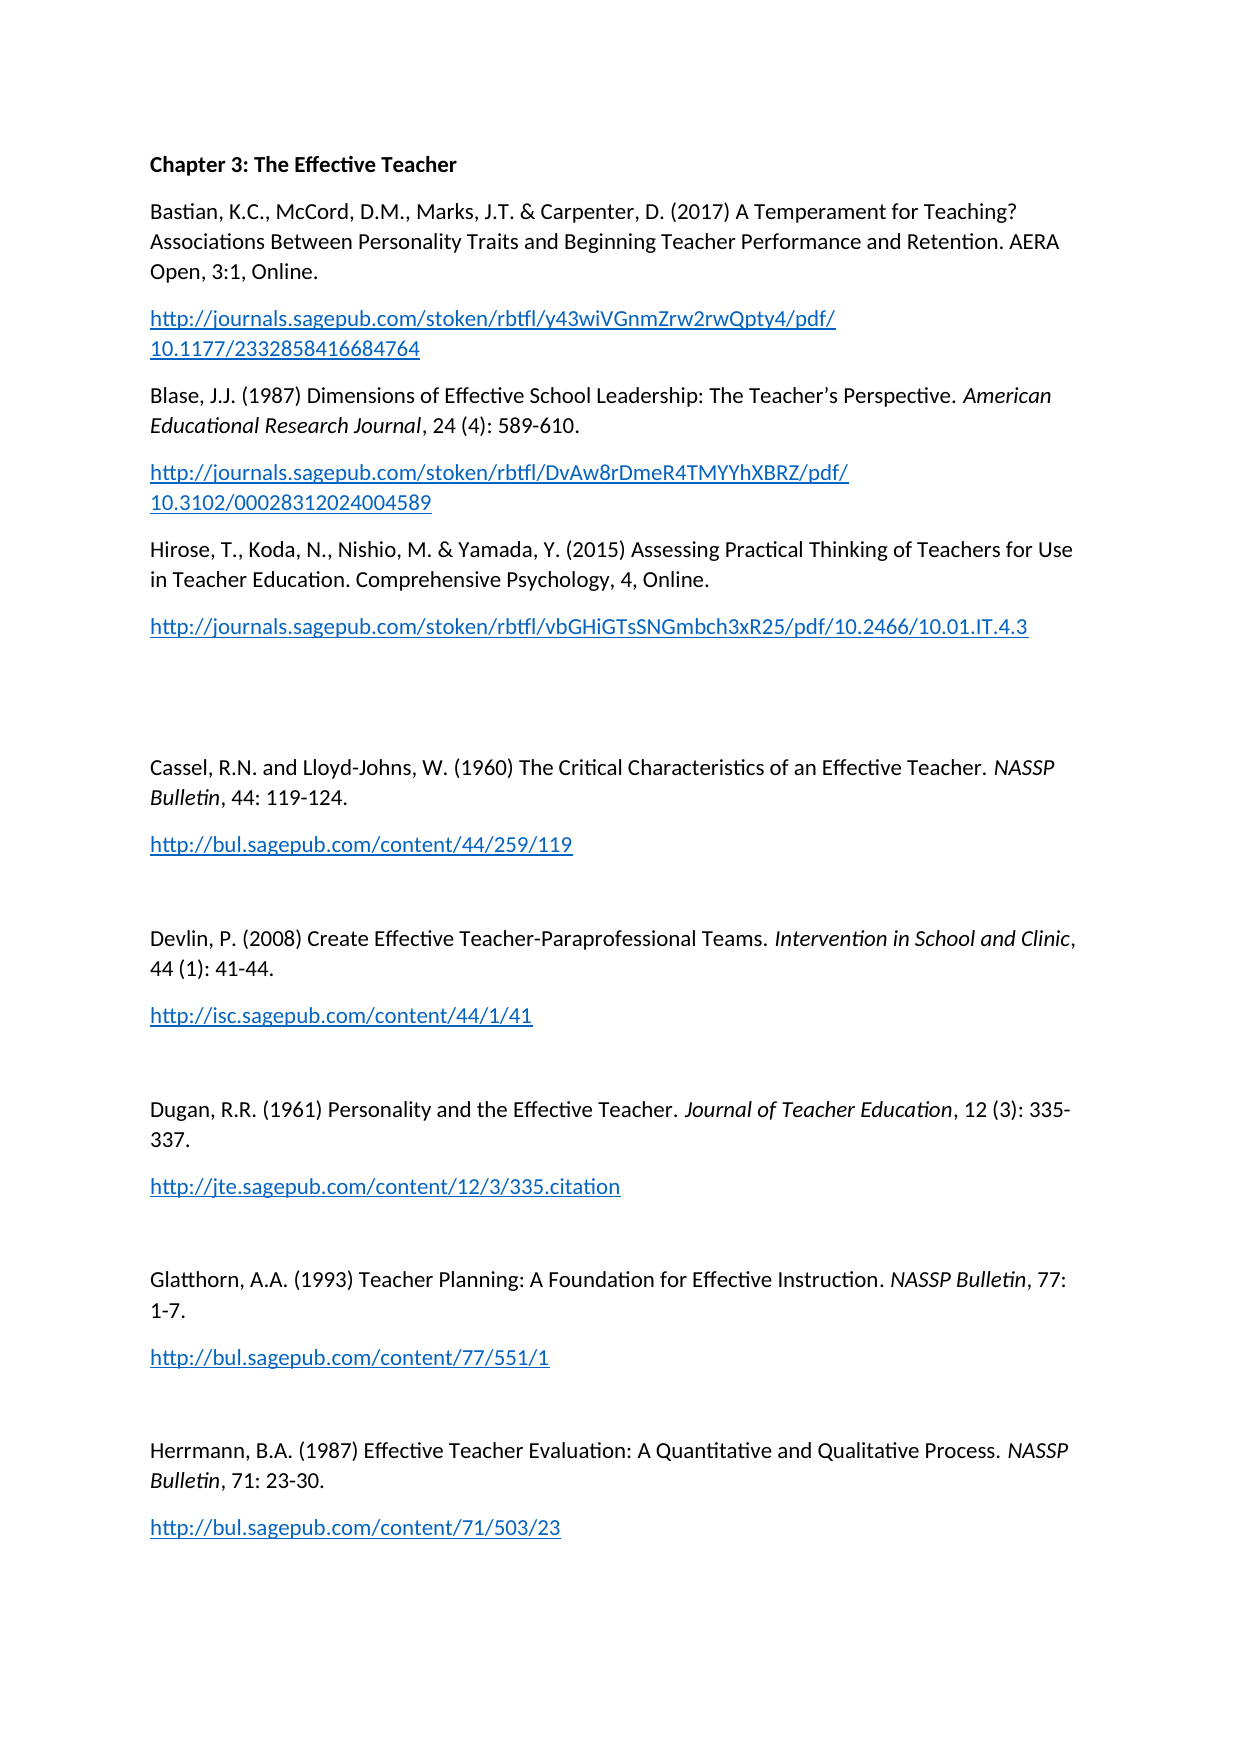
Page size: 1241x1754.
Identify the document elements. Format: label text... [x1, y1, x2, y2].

text Devlin, P. (2008) Create Effective Teacher-Paraprofessional Teams. Intervention in School and Clinic, 44 (1): 41-44. [150, 924, 1090, 982]
text http://bul.sagepub.com/content/71/503/23 [150, 1513, 1090, 1542]
text http://bul.sagepub.com/content/44/259/119 [150, 830, 1090, 858]
text http://isc.sagepub.com/content/44/1/41 [150, 1001, 1090, 1029]
text Cassel, R.N. and Lloyd-Johns, W. (1960) The Critical Characteristics of an Effective Teacher. NASSP Bulletin, 44: 119-124. [150, 753, 1090, 811]
text Glatthorn, A.A. (1993) Teacher Planning: A Foundation for Effective Instruction. NASSP Bulletin, 77: 1-7. [150, 1266, 1090, 1324]
text Chapter 3: The Effective Teacher [150, 150, 1090, 178]
text http://bul.sagepub.com/content/77/551/1 [150, 1343, 1090, 1371]
text Bastian, K.C., McCord, D.M., Marks, J.T. & Carpenter, D. (2017) A Temperament for Teaching? Associations Between Personality Traits and Beginning Teacher Performance and Retention. AERA Open, 3:1, Online. [150, 197, 1090, 285]
text http://journals.sagepub.com/stoken/rbtfl/DvAw8rDmeR4TMYYhXBRZ/pdf/10.3102/00028312024004589 [150, 458, 1090, 517]
text http://journals.sagepub.com/stoken/rbtfl/vbGHiGTsSNGmbch3xR25/pdf/10.2466/10.01.IT.4.3 [150, 612, 1090, 641]
text Hirose, T., Koda, N., Nishio, M. & Yamada, Y. (2015) Assessing Practical Thinking of Teachers for Use in Teacher Education. Comprehensive Psychology, 4, Online. [150, 535, 1090, 594]
text Herrmann, B.A. (1987) Effective Teacher Evaluation: A Quantitative and Qualitative Process. NASSP Bulletin, 71: 23-30. [150, 1436, 1090, 1495]
text http://journals.sagepub.com/stoken/rbtfl/y43wiVGnmZrw2rwQpty4/pdf/10.1177/2332858416684764 [150, 304, 1090, 362]
text Dugan, R.R. (1961) Personality and the Effective Teacher. Journal of Teacher Education, 12 (3): 335-337. [150, 1095, 1090, 1153]
text http://jte.sagepub.com/content/12/3/335.citation [150, 1172, 1090, 1200]
text Blase, J.J. (1987) Dimensions of Effective School Leadership: The Teacher’s Perspective. American Educational Research Journal, 24 (4): 589-610. [150, 381, 1090, 439]
